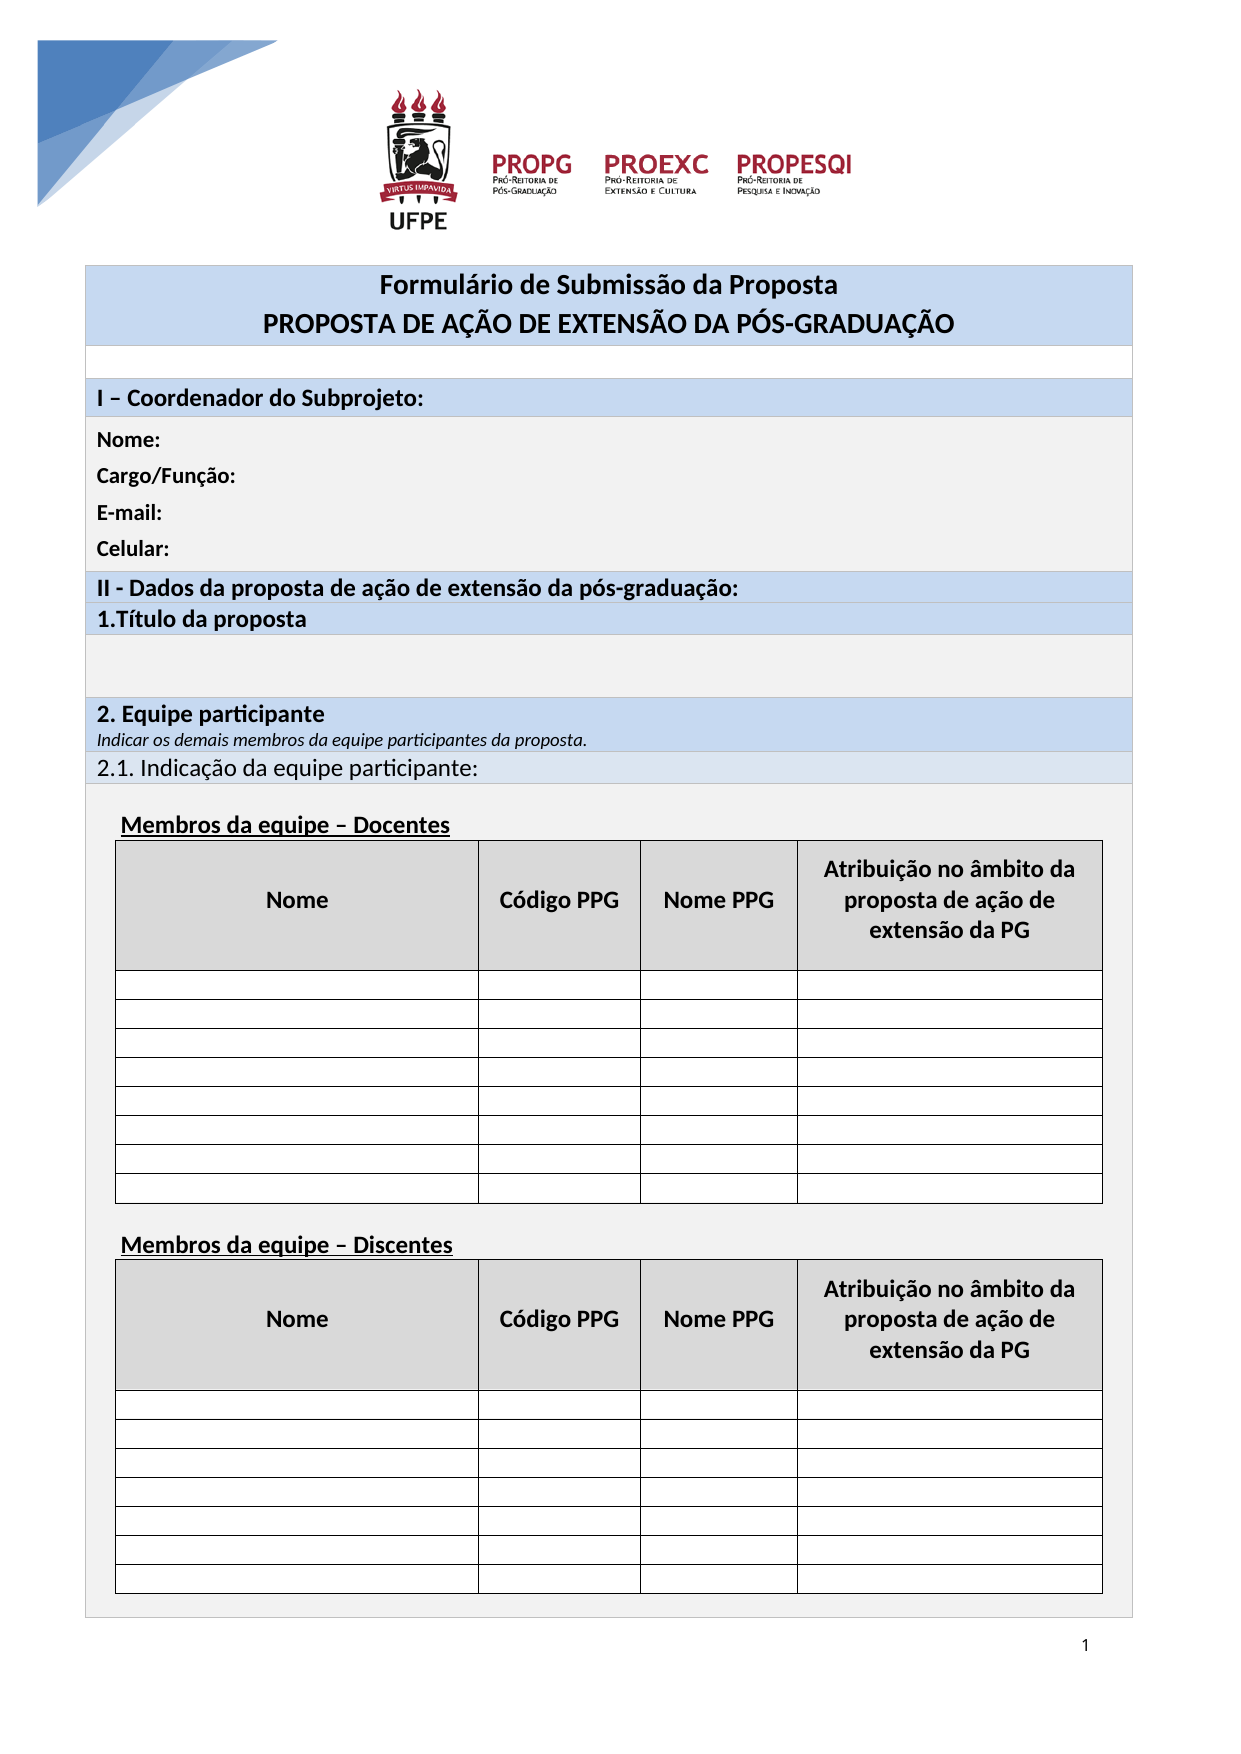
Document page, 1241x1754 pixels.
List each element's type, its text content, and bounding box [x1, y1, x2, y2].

table_header Formulário de Submissão da Proposta PROPOSTA DE AÇÃO de extensão da pós-graduação [86, 266, 1132, 345]
table_cell [86, 346, 1132, 377]
table_cell I – Coordenador do Subprojeto: [86, 379, 1132, 416]
table_cell II - Dados da proposta de ação de extensão da pós-graduação: [86, 572, 1132, 602]
table_cell 1.Título da proposta [86, 603, 1132, 634]
table_cell [86, 635, 1132, 697]
table_cell 2.1. Indicação da equipe participante: [86, 752, 1132, 783]
table_cell Nome: Cargo/Função: E-mail: Celular: [86, 417, 1132, 571]
table_cell 2. Equipe participante Indicar os demais membros da equipe participantes da proposta. [86, 698, 1132, 751]
picture [375, 88, 865, 234]
picture [37, 40, 279, 209]
table_cell Membros da equipe – Docentes Membros da equipe – Discentes [86, 784, 1132, 1617]
